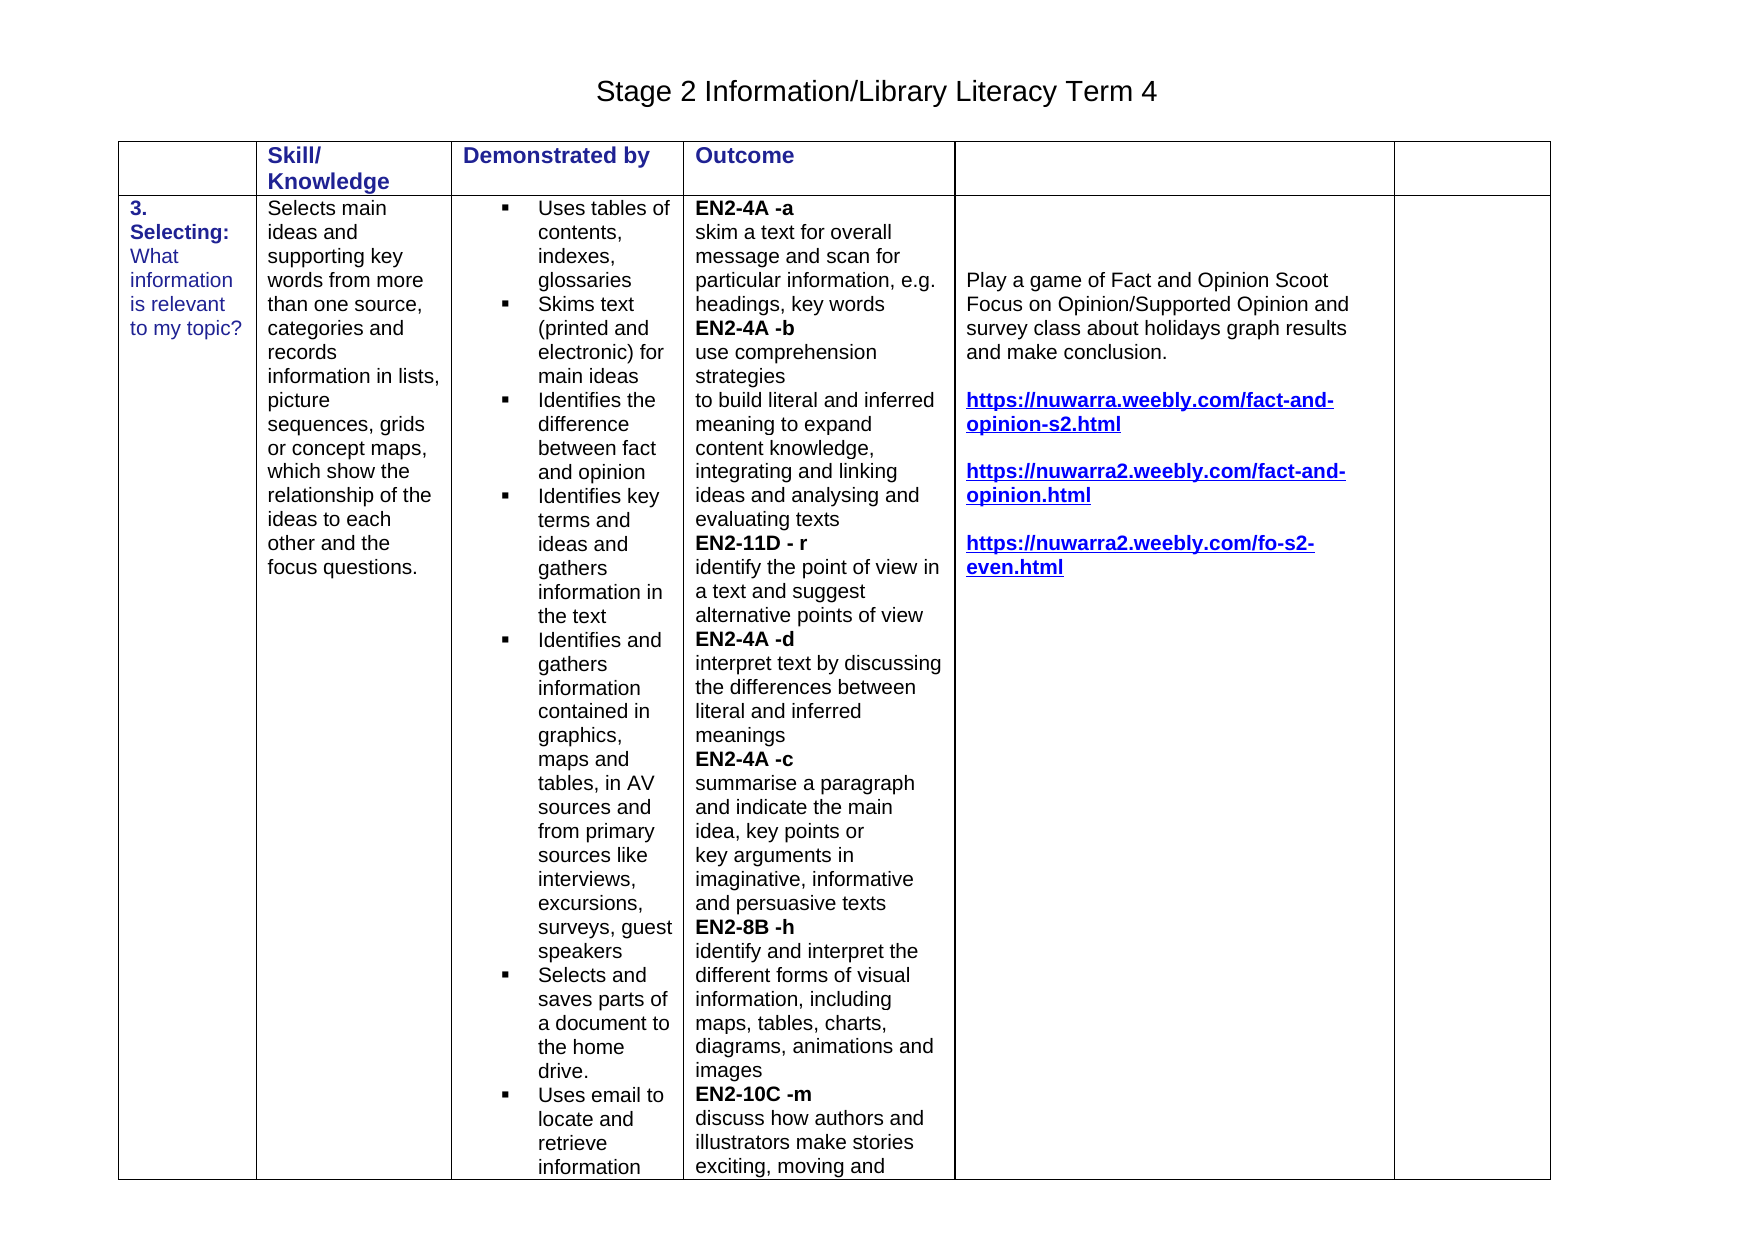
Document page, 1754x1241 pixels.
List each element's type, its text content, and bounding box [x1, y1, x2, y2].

table_cell Demonstrated by [452, 142, 683, 195]
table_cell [956, 196, 1394, 1179]
table_cell [956, 142, 1394, 195]
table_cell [257, 196, 451, 1179]
table_cell [119, 142, 256, 195]
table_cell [119, 196, 256, 1179]
table_cell Outcome [684, 142, 954, 195]
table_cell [684, 196, 954, 1179]
table_cell [1395, 142, 1550, 195]
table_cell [452, 196, 683, 1179]
table_cell [1395, 196, 1550, 1179]
table_cell Skill/Knowledge [257, 142, 451, 195]
